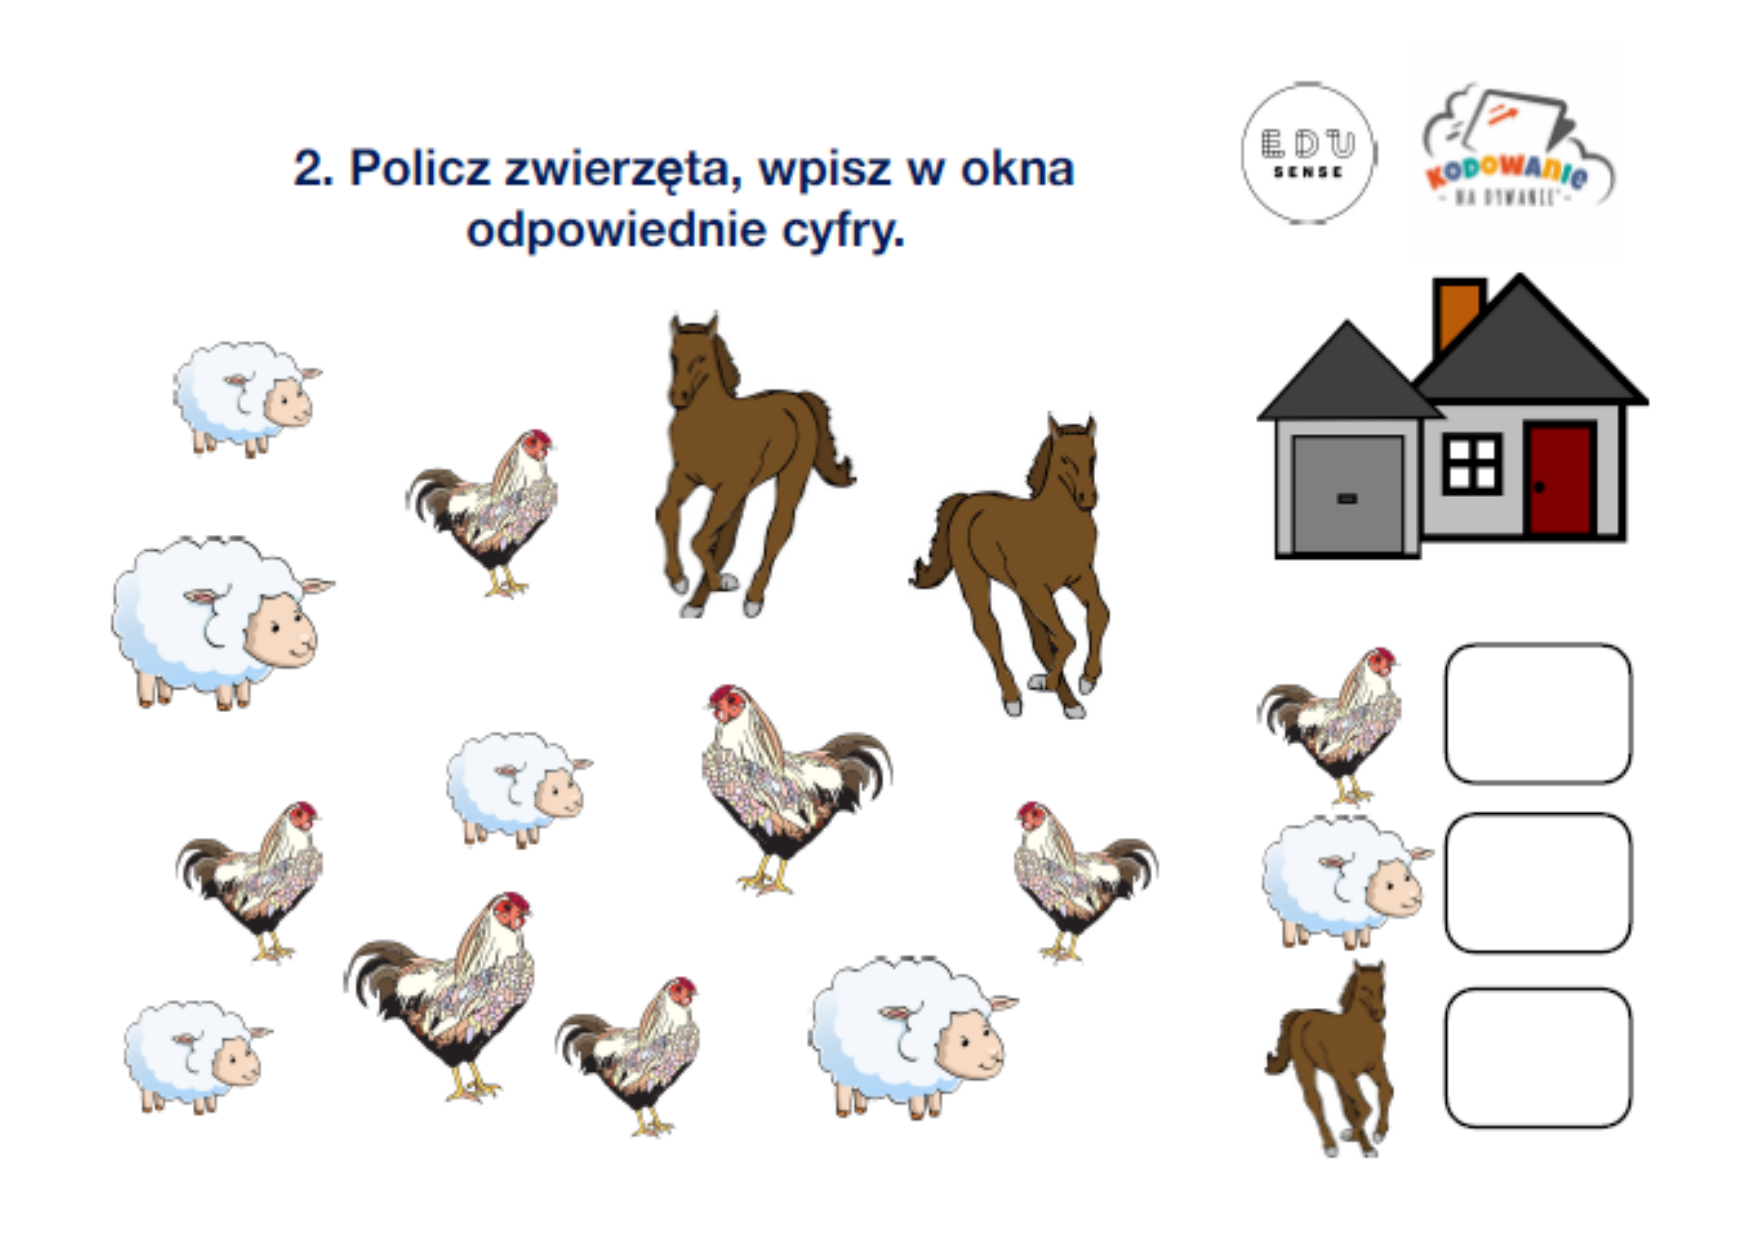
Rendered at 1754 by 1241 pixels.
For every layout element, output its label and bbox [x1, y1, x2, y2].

picture [50, 29, 1704, 1211]
